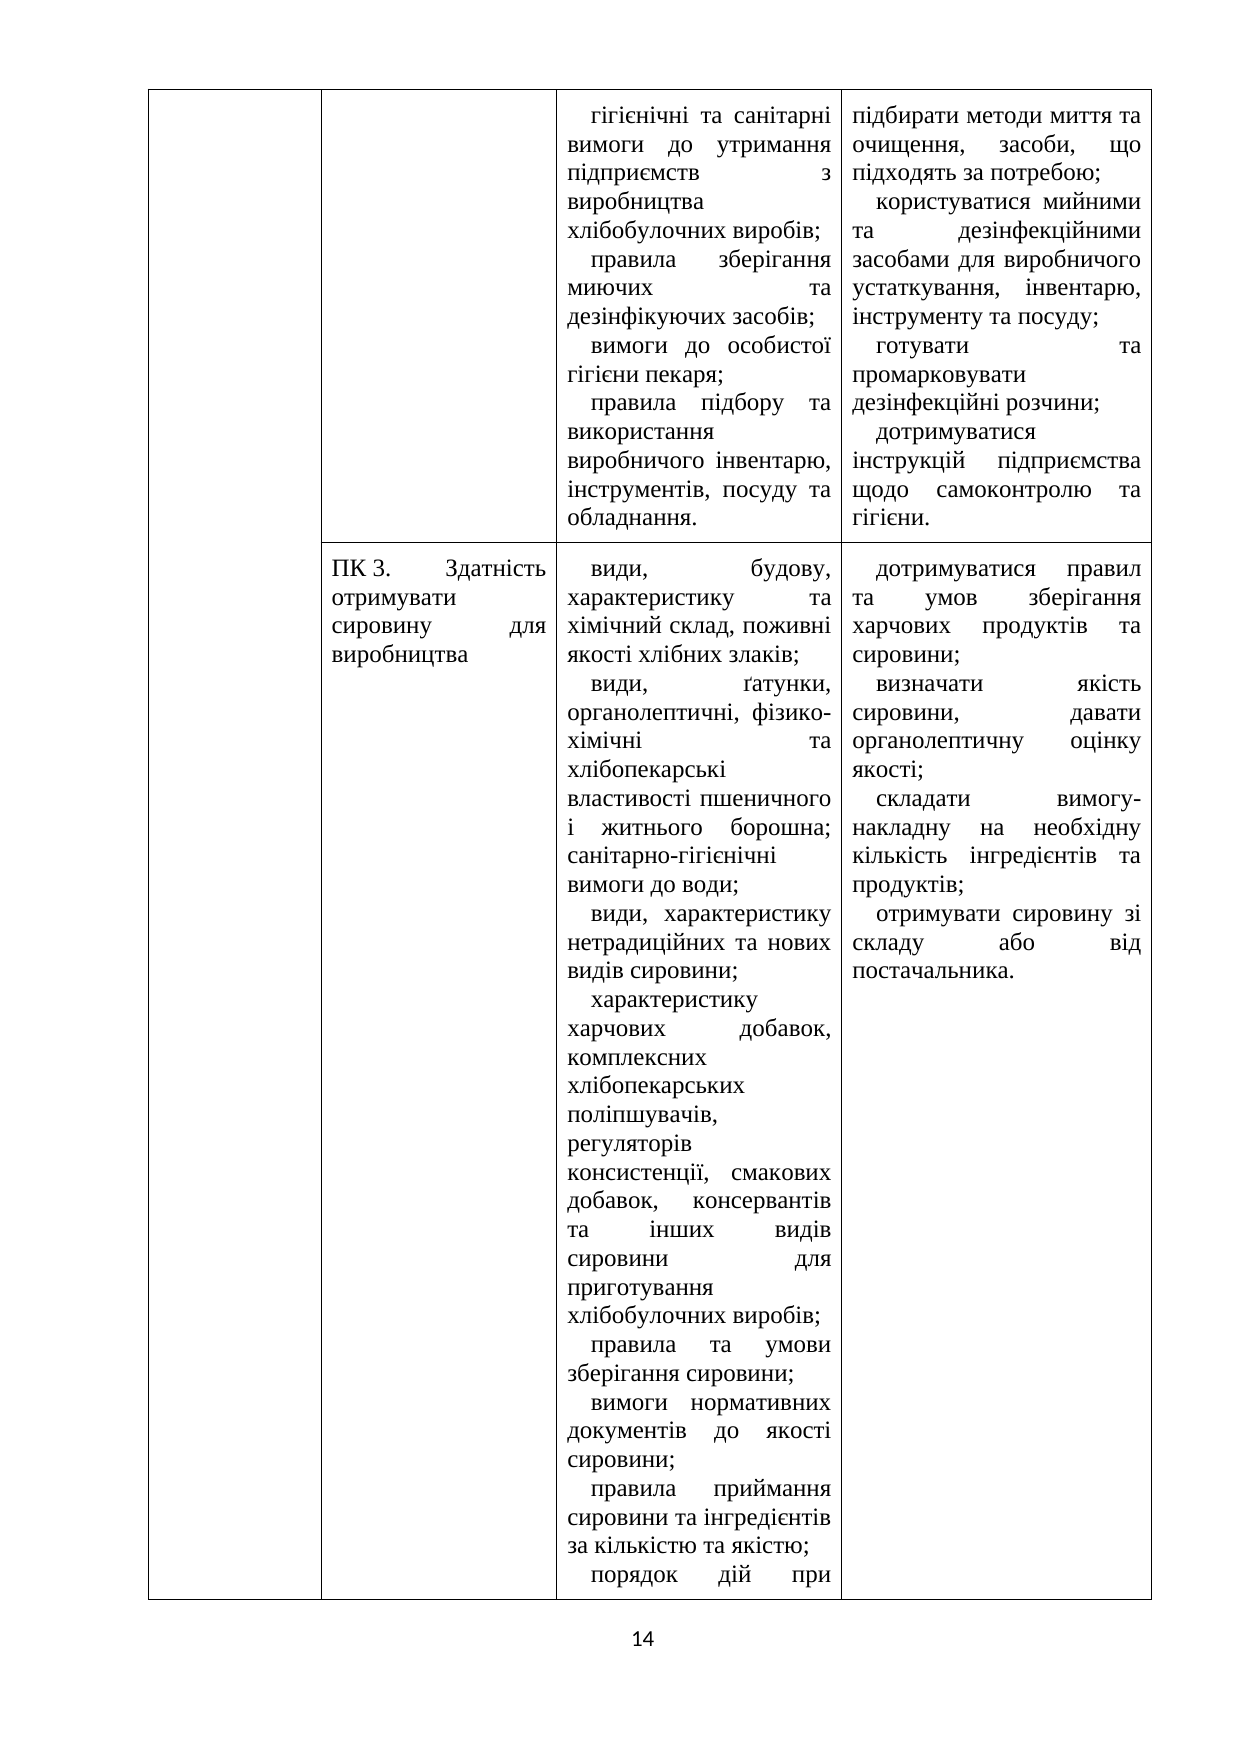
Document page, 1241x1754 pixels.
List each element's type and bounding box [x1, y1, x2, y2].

table_cell [842, 90, 1151, 542]
table_cell [842, 543, 1151, 1598]
table_cell [557, 90, 841, 542]
table_cell [557, 543, 841, 1598]
table_cell [322, 543, 556, 1598]
table_cell [322, 90, 556, 542]
